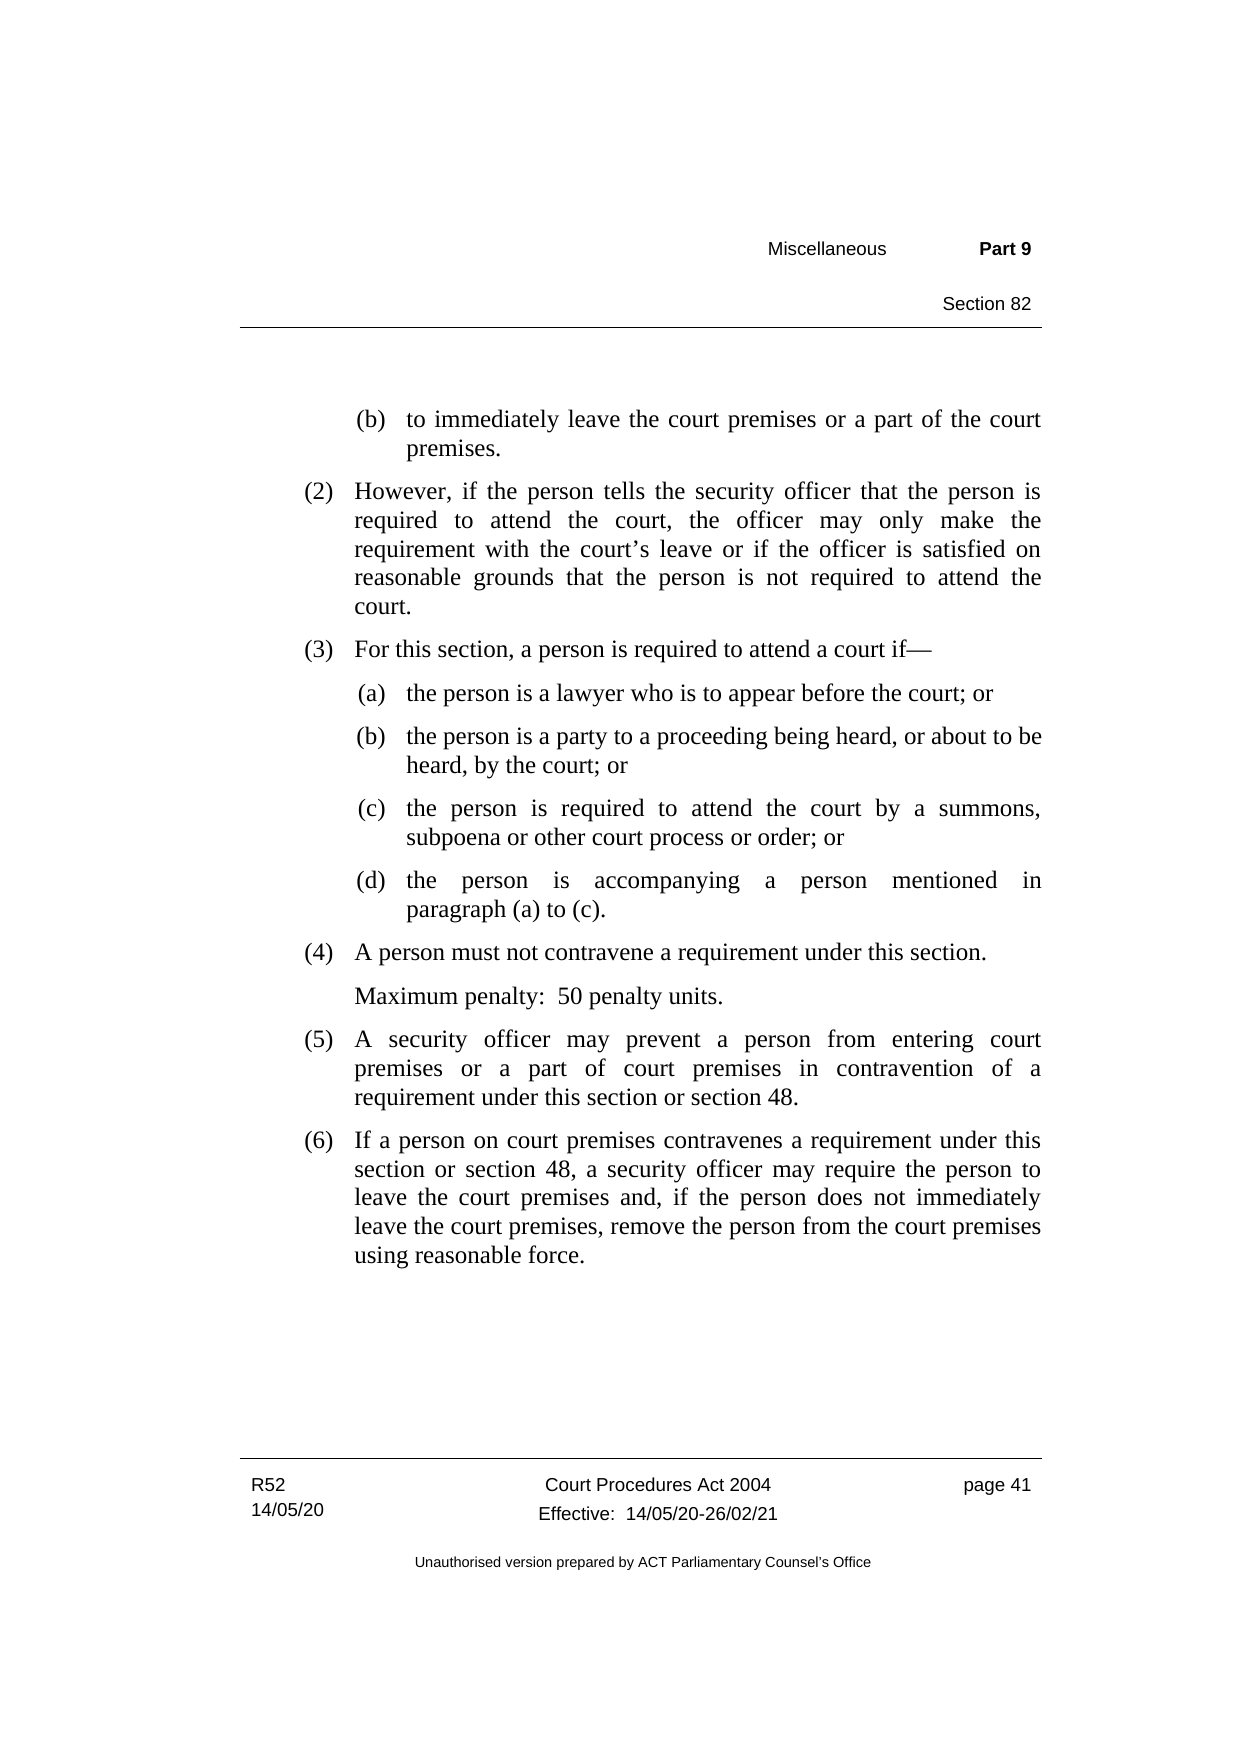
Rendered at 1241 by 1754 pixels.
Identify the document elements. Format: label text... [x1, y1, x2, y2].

text (a) the person is a lawyer who is to appear before the court; or [239, 678, 1042, 707]
text (4) A person must not contravene a requirement under this section. [239, 937, 1042, 966]
text (c) the person is required to attend the court by a summons, subpoena or other court process or order; or [239, 793, 1042, 851]
text (5) A security officer may prevent a person from entering court premises or a part of court premises in contravention of a requirement under this section or section 48. [239, 1024, 1042, 1110]
text (6) If a person on court premises contravenes a requirement under this section or section 48, a security officer may require the person to leave the court premises and, if the person does not immediately leave the court premises, remove the person from the court premises using reasonable force. [239, 1125, 1042, 1269]
text (2) However, if the person tells the security officer that the person is required to attend the court, the officer may only make the requirement with the court’s leave or if the officer is satisfied on reasonable grounds that the person is not required to attend the court. [239, 476, 1042, 620]
text (d) the person is accompanying a person mentioned in paragraph (a) to (c). [239, 865, 1042, 923]
text (3) For this section, a person is required to attend a court if— [239, 634, 1042, 663]
text Maximum penalty: 50 penalty units. [354, 981, 1042, 1009]
text (b) to immediately leave the court premises or a part of the court premises. [239, 404, 1042, 462]
text (b) the person is a party to a proceeding being heard, or about to be heard, by the court; or [239, 721, 1042, 779]
